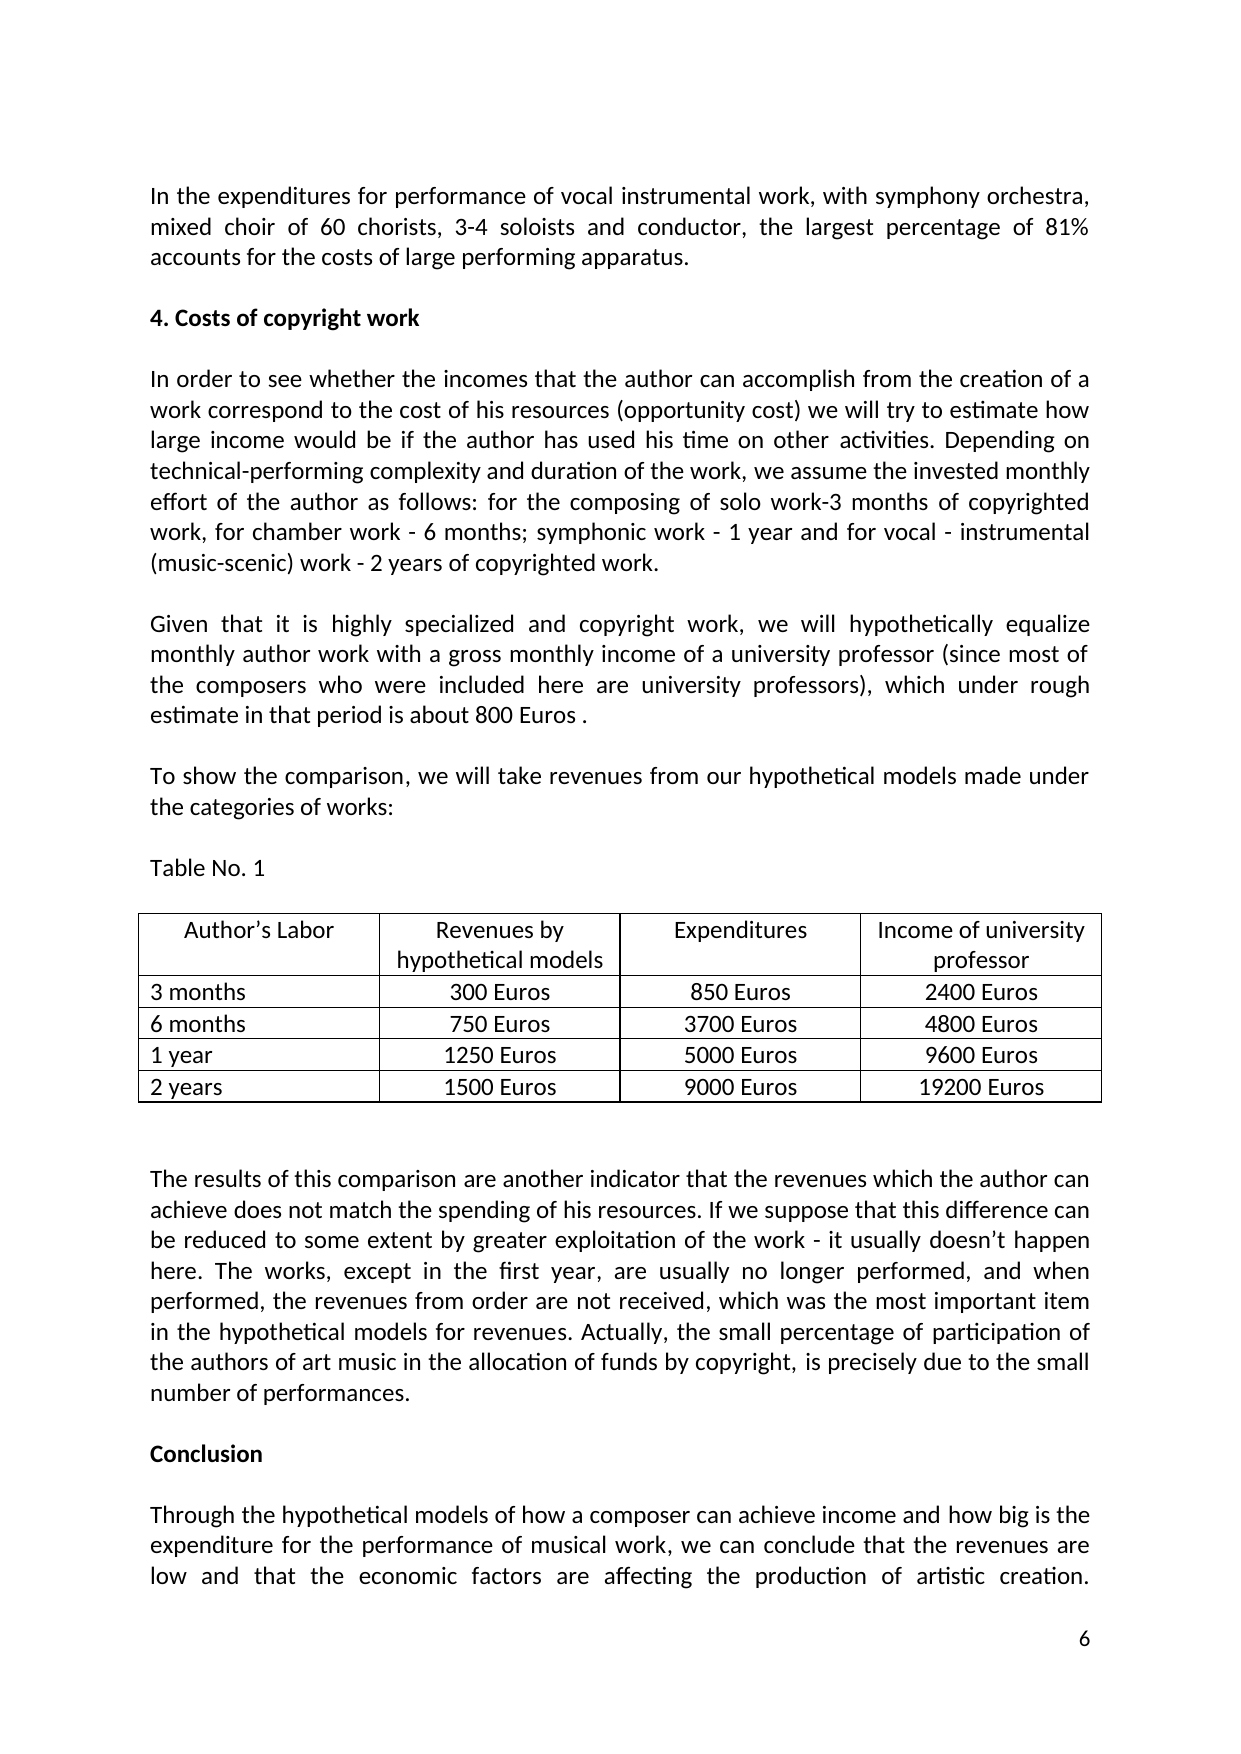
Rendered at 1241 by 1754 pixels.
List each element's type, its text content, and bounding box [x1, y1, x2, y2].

table_cell 3700 Euros [621, 1008, 860, 1038]
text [150, 1469, 1090, 1591]
text Table No. 1 [150, 821, 1090, 882]
table_header Expenditures [621, 914, 860, 975]
text Conclusion [150, 1408, 1090, 1469]
table_cell 19200 Euros [861, 1071, 1101, 1101]
table_cell 9600 Euros [861, 1039, 1101, 1070]
table_cell 5000 Euros [621, 1039, 860, 1070]
text In order to see whether the incomes that the author can accomplish from the creation of a work correspond to the cost of his resources (opportunity cost) we will try to estimate how large income would be if the author has used his time on other activities. Depending on technical-performing complexity and duration of the work, we assume the invested monthly effort of the author as follows: for the composing of solo work-3 months of copyrighted work, for chamber work - 6 months; symphonic work - 1 year and for vocal - instrumental (music-scenic) work - 2 years of copyrighted work. [150, 364, 1090, 577]
table_header Author’s Labor [139, 914, 379, 975]
text To show the comparison, we will take revenues from our hypothetical models made under the categories of works: [150, 730, 1090, 821]
table_cell 2400 Euros [861, 976, 1101, 1007]
table_cell 3 months [139, 976, 379, 1007]
text In the expenditures for performance of vocal instrumental work, with symphony orchestra, mixed choir of 60 chorists, 3-4 soloists and conductor, the largest percentage of 81% accounts for the costs of large performing apparatus. [150, 150, 1090, 272]
text Given that it is highly specialized and copyright work, we will hypothetically equalize monthly author work with a gross monthly income of a university professor (since most of the composers who were included here are university professors), which under rough estimate in that period is about 800 Euros . [150, 577, 1090, 730]
text 4. Costs of copyright work [150, 272, 1090, 333]
table_cell 1250 Euros [380, 1039, 619, 1070]
table_cell 1500 Euros [380, 1071, 619, 1101]
table_header Revenues by hypothetical models [380, 914, 619, 975]
table_cell 1 year [139, 1039, 379, 1070]
text The results of this comparison are another indicator that the revenues which the author can achieve does not match the spending of his resources. If we suppose that this difference can be reduced to some extent by greater exploitation of the work - it usually doesn’t happen here. The works, except in the first year, are usually no longer performed, and when performed, the revenues from order are not received, which was the most important item in the hypothetical models for revenues. Actually, the small percentage of participation of the authors of art music in the allocation of funds by copyright, is precisely due to the small number of performances. [150, 1163, 1090, 1408]
table_cell 750 Euros [380, 1008, 619, 1038]
table_cell 850 Euros [621, 976, 860, 1007]
table_cell 4800 Euros [861, 1008, 1101, 1038]
table_header Income of university professor [861, 914, 1101, 975]
table_cell 300 Euros [380, 976, 619, 1007]
table_cell 9000 Euros [621, 1071, 860, 1101]
table_cell 6 months [139, 1008, 379, 1038]
table_cell 2 years [139, 1071, 379, 1101]
